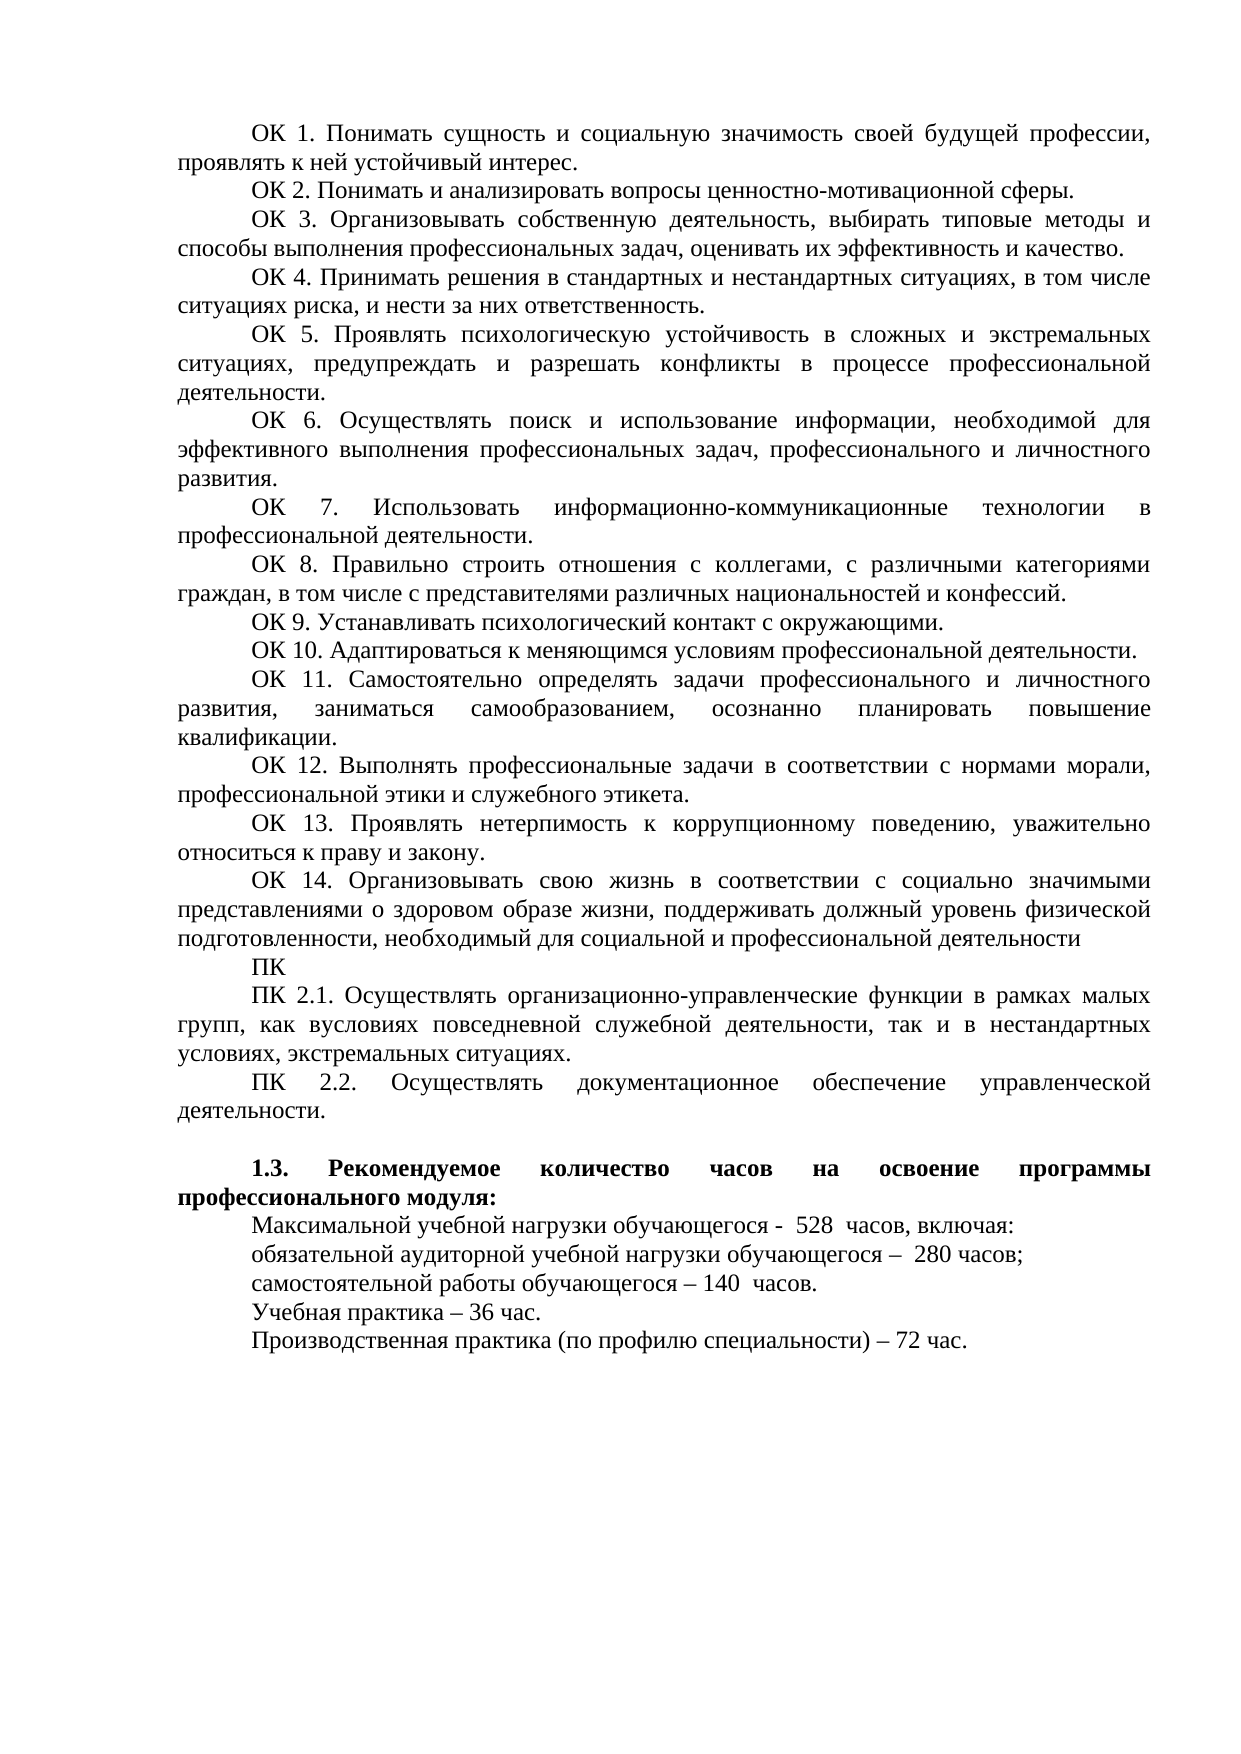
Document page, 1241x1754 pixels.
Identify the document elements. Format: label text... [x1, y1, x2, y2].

text самостоятельной работы обучающегося – 140 часов. [177, 1268, 1152, 1297]
text обязательной аудиторной учебной нагрузки обучающегося – 280 часов; [177, 1239, 1152, 1268]
list ОК 2. Понимать и анализировать вопросы ценностно-мотивационной сферы. [177, 176, 1152, 204]
list ПК 2.1. Осуществлять организационно-управленческие функции в рамках малых групп, как вусловиях повседневной служебной деятельности, так и в нестандартных условиях, экстремальных ситуациях. [177, 981, 1152, 1067]
list ОК 4. Принимать решения в стандартных и нестандартных ситуациях, в том числе ситуациях риска, и нести за них ответственность. [177, 262, 1152, 319]
text Производственная практика (по профилю специальности) – 72 час. [177, 1326, 1152, 1354]
list ОК 14. Организовывать свою жизнь в соответствии с социально значимыми представлениями о здоровом образе жизни, поддерживать должный уровень физической подготовленности, необходимый для социальной и профессиональной деятельности [177, 866, 1152, 952]
list ОК 12. Выполнять профессиональные задачи в соответствии с нормами морали, профессиональной этики и служебного этикета. [177, 751, 1152, 808]
list ОК 5. Проявлять психологическую устойчивость в сложных и экстремальных ситуациях, предупреждать и разрешать конфликты в процессе профессиональной деятельности. [177, 319, 1152, 406]
list ОК 9. Устанавливать психологический контакт с окружающими. [177, 607, 1152, 636]
list ОК 8. Правильно строить отношения с коллегами, с различными категориями граждан, в том числе с представителями различных национальностей и конфессий. [177, 549, 1152, 607]
text ПК [177, 952, 1152, 981]
text Учебная практика – 36 час. [177, 1297, 1152, 1326]
list ОК 10. Адаптироваться к меняющимся условиям профессиональной деятельности. [177, 636, 1152, 664]
list 1.3. Рекомендуемое количество часов на освоение программы профессионального модуля: [177, 1153, 1152, 1211]
list ОК 11. Самостоятельно определять задачи профессионального и личностного развития, заниматься самообразованием, осознанно планировать повышение квалификации. [177, 664, 1152, 751]
list ОК 13. Проявлять нетерпимость к коррупционному поведению, уважительно относиться к праву и закону. [177, 808, 1152, 866]
list ПК 2.2. Осуществлять документационное обеспечение управленческой деятельности. [177, 1067, 1152, 1124]
list ОК 6. Осуществлять поиск и использование информации, необходимой для эффективного выполнения профессиональных задач, профессионального и личностного развития. [177, 406, 1152, 492]
list ОК 3. Организовывать собственную деятельность, выбирать типовые методы и способы выполнения профессиональных задач, оценивать их эффективность и качество. [177, 204, 1152, 262]
list ОК 1. Понимать сущность и социальную значимость своей будущей профессии, проявлять к ней устойчивый интерес. [177, 118, 1152, 176]
list ОК 7. Использовать информационно-коммуникационные технологии в профессиональной деятельности. [177, 492, 1152, 549]
text Максимальной учебной нагрузки обучающегося - 528 часов, включая: [177, 1211, 1152, 1239]
